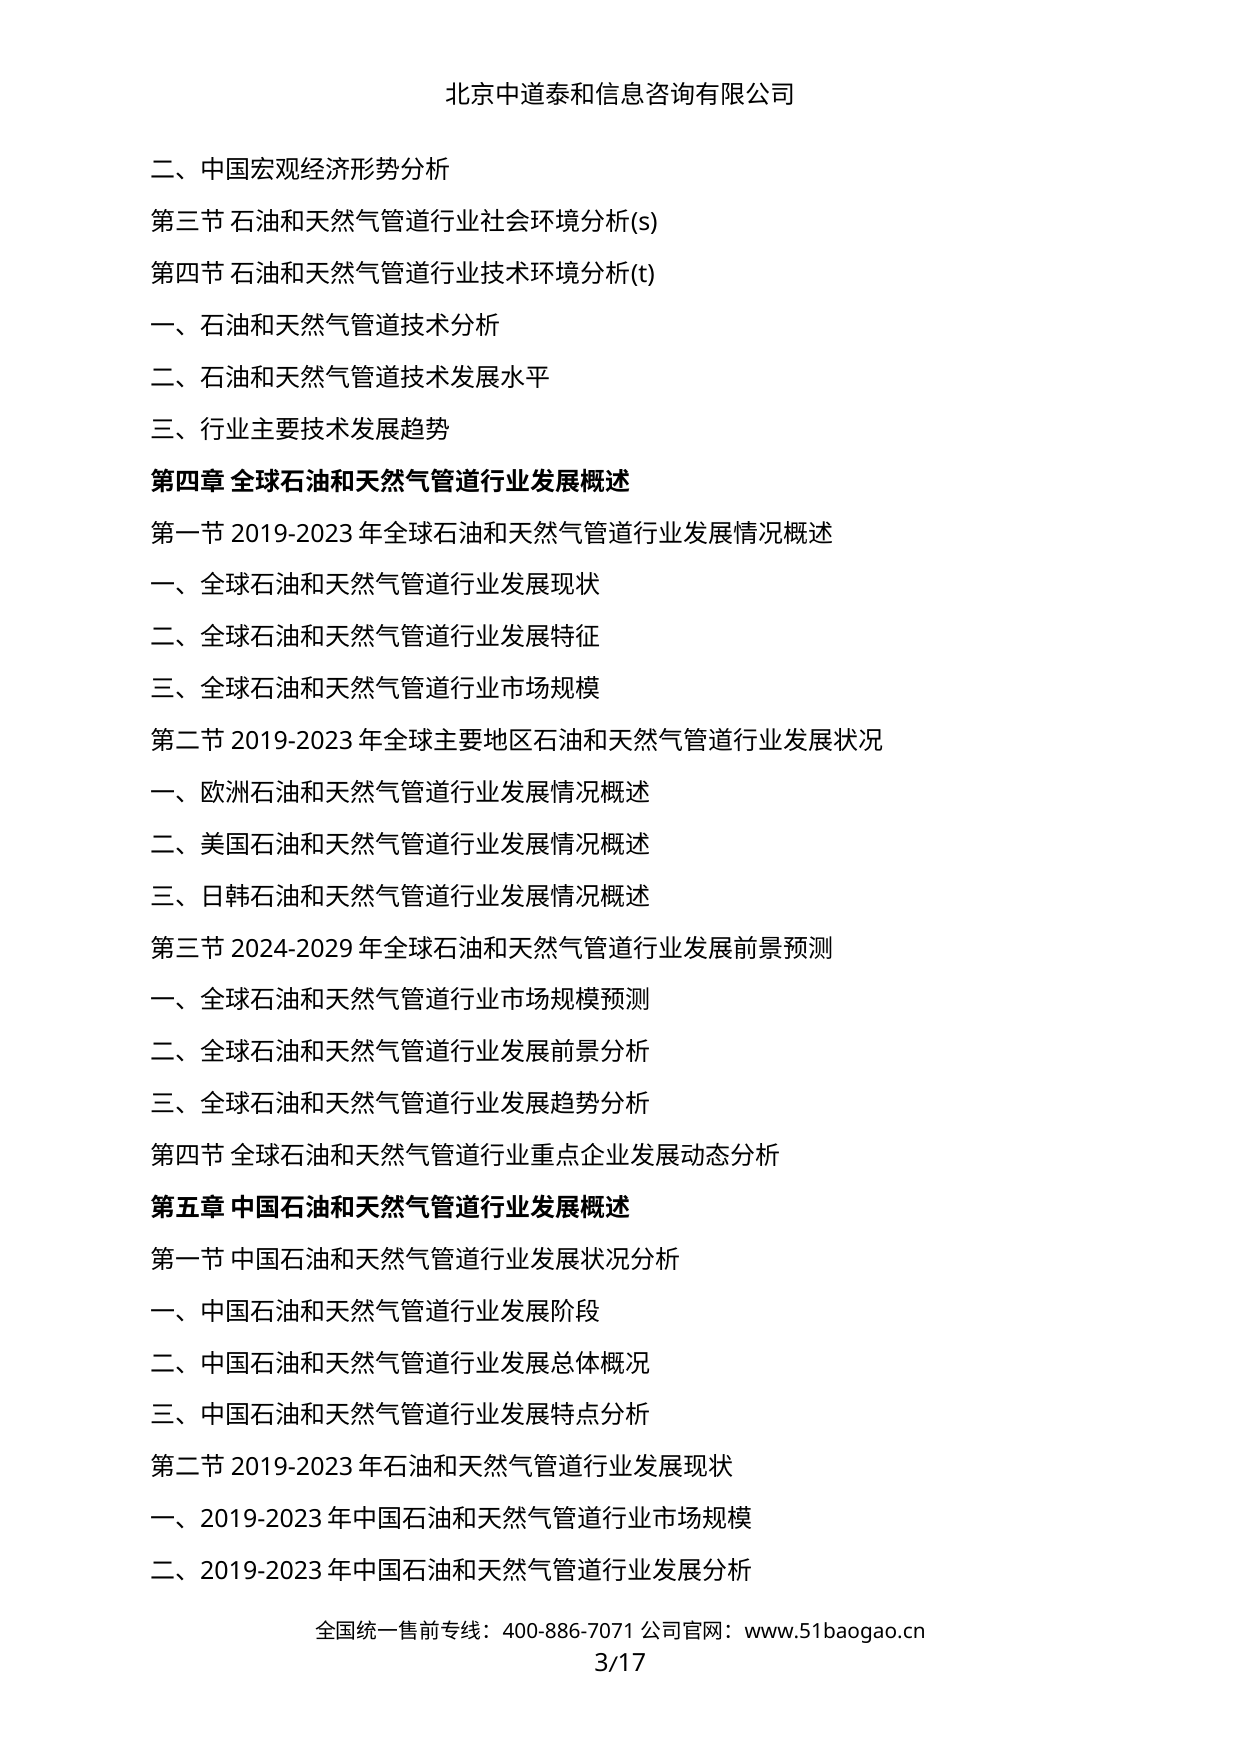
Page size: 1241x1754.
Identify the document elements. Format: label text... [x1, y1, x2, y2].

text 二、中国宏观经济形势分析 [150, 150, 1090, 186]
text 一、欧洲石油和天然气管道行业发展情况概述 [150, 772, 1090, 809]
text 一、全球石油和天然气管道行业发展现状 [150, 565, 1090, 601]
text 一、全球石油和天然气管道行业市场规模预测 [150, 980, 1090, 1016]
text 第四节 全球石油和天然气管道行业重点企业发展动态分析 [150, 1136, 1090, 1172]
text 第三节 石油和天然气管道行业社会环境分析(s) [150, 202, 1090, 238]
text 第一节 中国石油和天然气管道行业发展状况分析 [150, 1239, 1090, 1276]
text 二、美国石油和天然气管道行业发展情况概述 [150, 824, 1090, 861]
text 二、石油和天然气管道技术发展水平 [150, 357, 1090, 394]
text 三、中国石油和天然气管道行业发展特点分析 [150, 1395, 1090, 1431]
text 二、中国石油和天然气管道行业发展总体概况 [150, 1343, 1090, 1379]
text 三、全球石油和天然气管道行业发展趋势分析 [150, 1084, 1090, 1120]
text 三、日韩石油和天然气管道行业发展情况概述 [150, 876, 1090, 912]
text 二、全球石油和天然气管道行业发展特征 [150, 617, 1090, 653]
text 二、全球石油和天然气管道行业发展前景分析 [150, 1032, 1090, 1068]
text 第五章 中国石油和天然气管道行业发展概述 [150, 1187, 1090, 1224]
text 一、石油和天然气管道技术分析 [150, 306, 1090, 342]
text 第二节 2019-2023年全球主要地区石油和天然气管道行业发展状况 [150, 721, 1090, 757]
text 二、2019-2023年中国石油和天然气管道行业发展分析 [150, 1551, 1090, 1587]
text 一、2019-2023年中国石油和天然气管道行业市场规模 [150, 1499, 1090, 1535]
text 第三节 2024-2029年全球石油和天然气管道行业发展前景预测 [150, 928, 1090, 964]
text 第一节 2019-2023年全球石油和天然气管道行业发展情况概述 [150, 513, 1090, 549]
text 一、中国石油和天然气管道行业发展阶段 [150, 1291, 1090, 1327]
text 三、行业主要技术发展趋势 [150, 409, 1090, 446]
text 三、全球石油和天然气管道行业市场规模 [150, 669, 1090, 705]
text 第二节 2019-2023年石油和天然气管道行业发展现状 [150, 1447, 1090, 1483]
text 第四节 石油和天然气管道行业技术环境分析(t) [150, 254, 1090, 290]
text 第四章 全球石油和天然气管道行业发展概述 [150, 461, 1090, 497]
